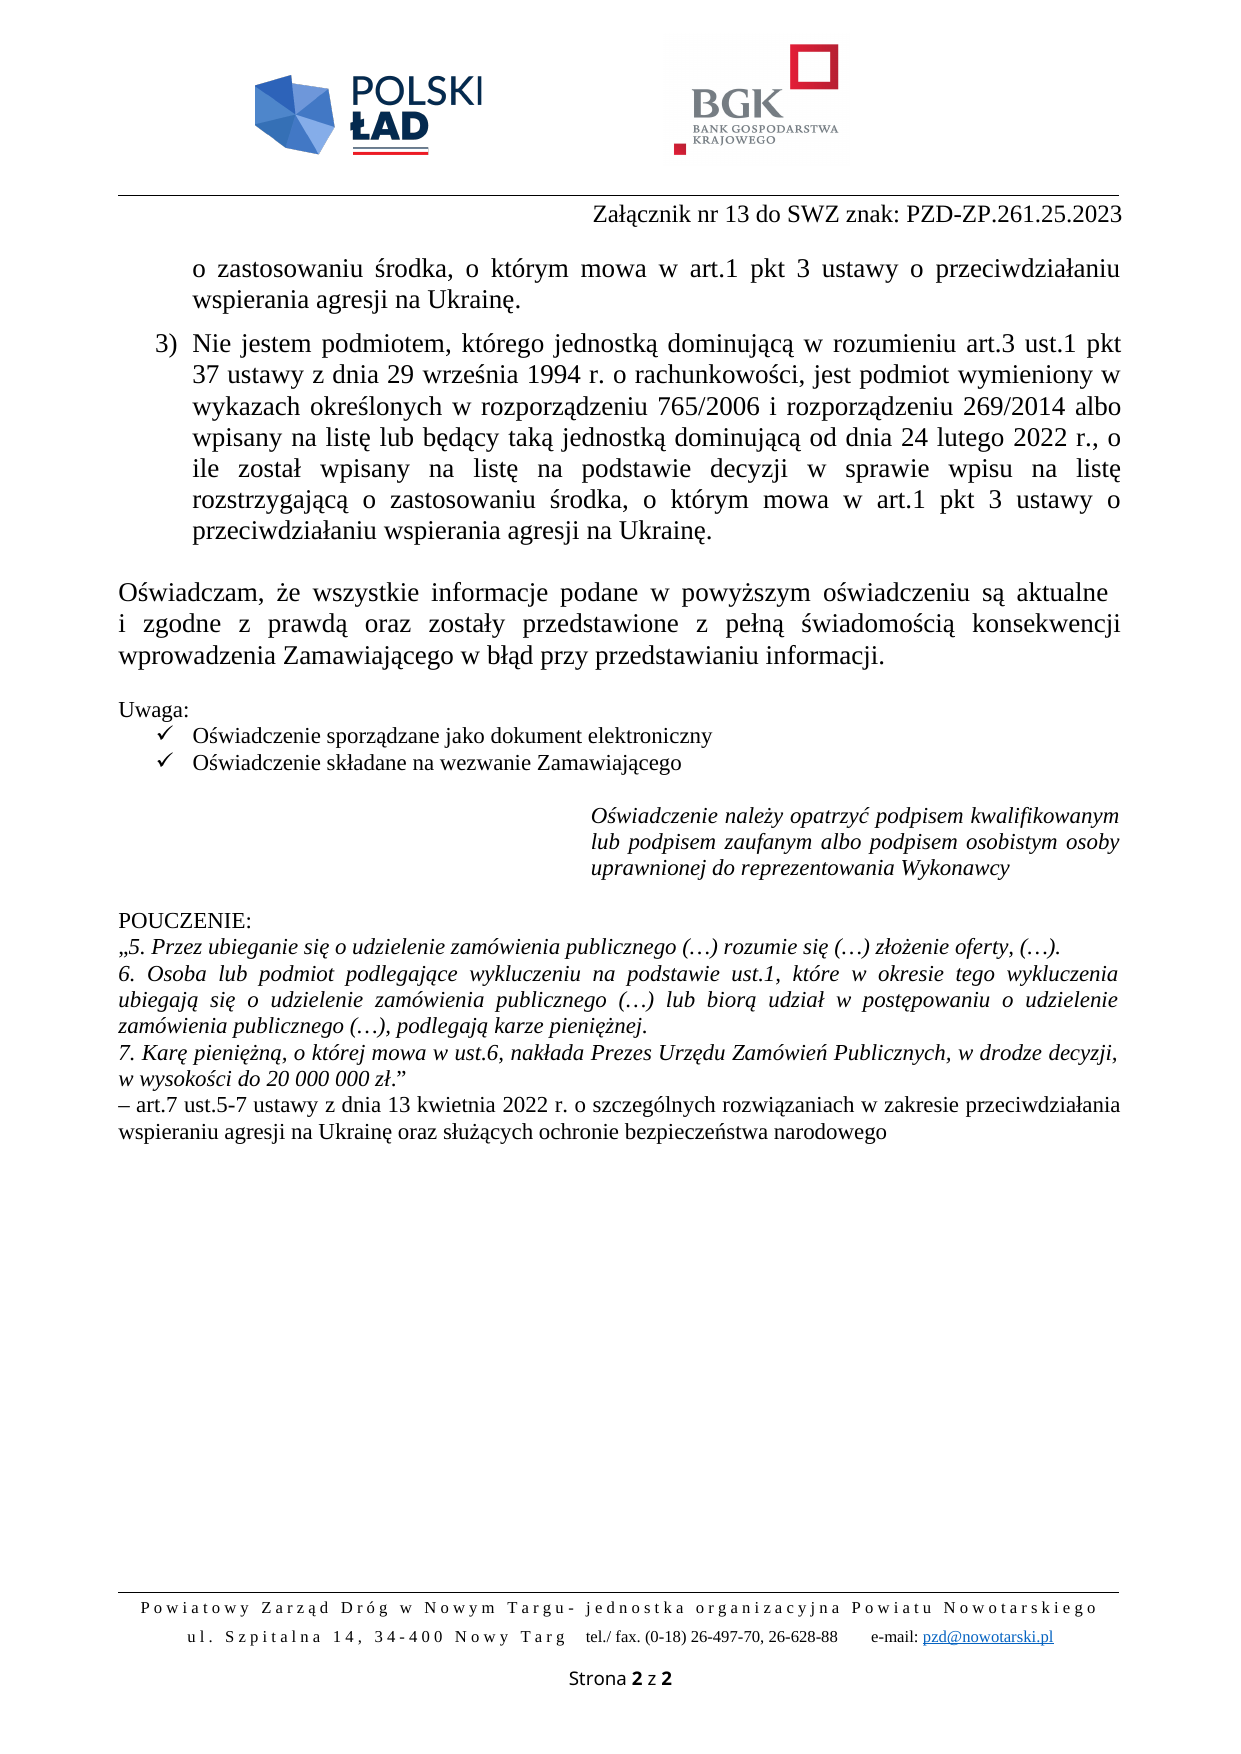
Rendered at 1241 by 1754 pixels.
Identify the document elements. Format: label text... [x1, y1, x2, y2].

text 6. Osoba lub podmiot podlegające wykluczeniu na podstawie ust.1, które w okresie tego wykluczenia ubiegają się o udzielenie zamówienia publicznego (…) lub biorą udział w postępowaniu o udzielenie zamówienia publicznego (…), podlegają karze pieniężnej. [118, 960, 1122, 1039]
text POUCZENIE: [118, 907, 1122, 933]
text Oświadczam, że wszystkie informacje podane w powyższym oświadczeniu są aktualne i zgodne z prawdą oraz zostały przedstawione z pełną świadomością konsekwencji wprowadzenia Zamawiającego w błąd przy przedstawianiu informacji. [118, 576, 1122, 670]
picture [255, 75, 482, 155]
list Oświadczenie składane na wezwanie Zamawiającego [155, 749, 1122, 775]
text – art.7 ust.5-7 ustawy z dnia 13 kwietnia 2022 r. o szczególnych rozwiązaniach w zakresie przeciwdziałania wspieraniu agresji na Ukrainę oraz służących ochronie bezpieczeństwa narodowego [118, 1092, 1122, 1144]
text Oświadczenie należy opatrzyć podpisem kwalifikowanym lub podpisem zaufanym albo podpisem osobistym osoby uprawnionej do reprezentowania Wykonawcy [591, 802, 1122, 881]
list Nie jestem podmiotem, którego jednostką dominującą w rozumieniu art.3 ust.1 pkt 37 ustawy z dnia 29 września 1994 r. o rachunkowości, jest podmiot wymieniony w wykazach określonych w rozporządzeniu 765/2006 i rozporządzeniu 269/2014 albo wpisany na listę lub będący taką jednostką dominującą od dnia 24 lutego 2022 r., o ile został wpisany na listę na podstawie decyzji w sprawie wpisu na listę rozstrzygającą o zastosowaniu środka, o którym mowa w art.1 pkt 3 ustawy o przeciwdziałaniu wspierania agresji na Ukrainę. [155, 327, 1122, 545]
list Oświadczenie sporządzane jako dokument elektroniczny [155, 723, 1122, 749]
text Uwaga: [118, 696, 1122, 723]
picture [662, 33, 850, 166]
text 7. Karę pieniężną, o której mowa w ust.6, nakłada Prezes Urzędu Zamówień Publicznych, w drodze decyzji, w wysokości do 20 000 000 zł.” [118, 1039, 1122, 1092]
text „5. Przez ubieganie się o udzielenie zamówienia publicznego (…) rozumie się (…) złożenie oferty, (…). [118, 933, 1122, 960]
